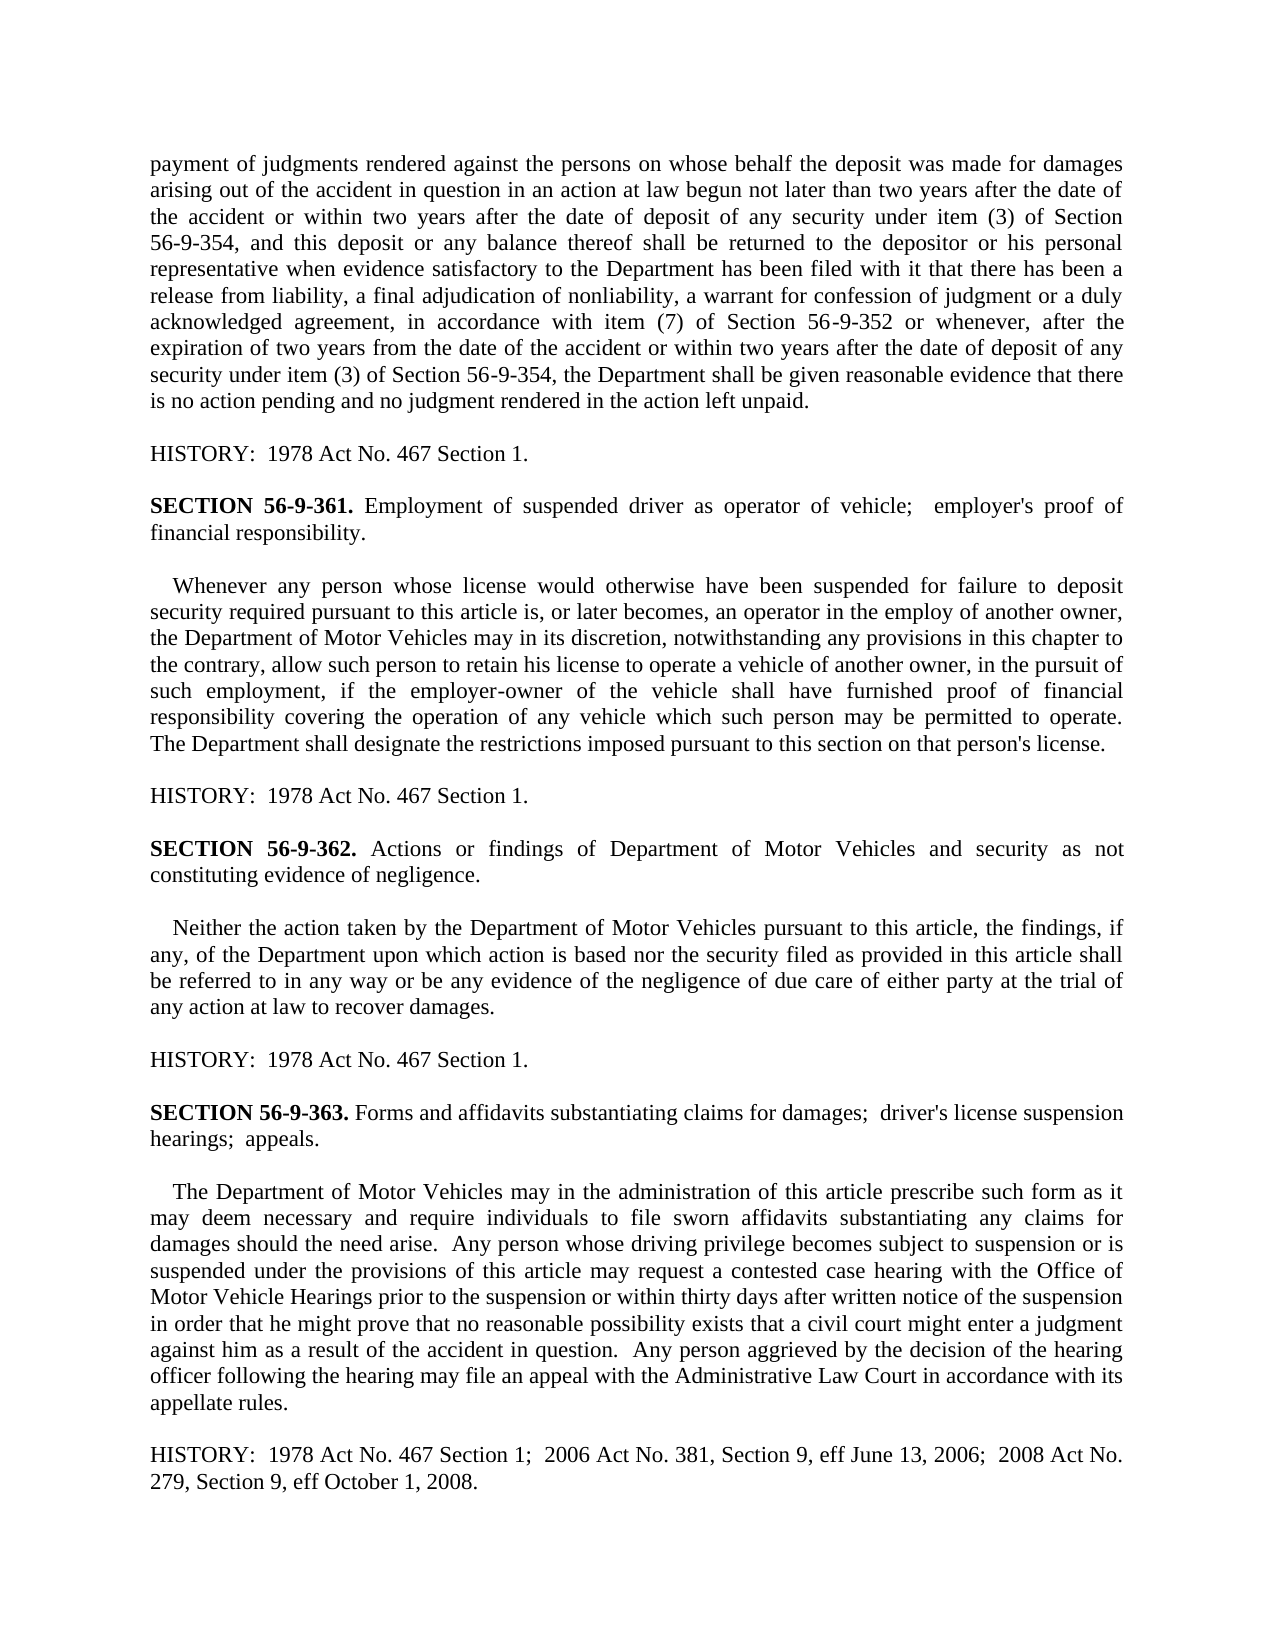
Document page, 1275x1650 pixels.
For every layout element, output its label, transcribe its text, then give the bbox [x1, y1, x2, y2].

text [150, 150, 1125, 413]
text Whenever any person whose license would otherwise have been suspended for failure to deposit security required pursuant to this article is, or later becomes, an operator in the employ of another owner, the Department of Motor Vehicles may in its discretion, notwithstanding any provisions in this chapter to the contrary, allow such person to retain his license to operate a vehicle of another owner, in the pursuit of such employment, if the employer-owner of the vehicle shall have furnished proof of financial responsibility covering the operation of any vehicle which such person may be permitted to operate. The Department shall designate the restrictions imposed pursuant to this section on that person's license. [150, 572, 1125, 756]
text SECTION 56-9-362. Actions or findings of Department of Motor Vehicles and security as not constituting evidence of negligence. [150, 835, 1125, 888]
text HISTORY: 1978 Act No. 467 Section 1; 2006 Act No. 381, Section 9, eff June 13, 2006; 2008 Act No. 279, Section 9, eff October 1, 2008. [150, 1441, 1125, 1494]
text SECTION 56-9-363. Forms and affidavits substantiating claims for damages; driver's license suspension hearings; appeals. [150, 1099, 1125, 1151]
text SECTION 56-9-361. Employment of suspended driver as operator of vehicle; employer's proof of financial responsibility. [150, 493, 1125, 545]
text HISTORY: 1978 Act No. 467 Section 1. [150, 782, 1125, 809]
text HISTORY: 1978 Act No. 467 Section 1. [150, 440, 1125, 466]
text The Department of Motor Vehicles may in the administration of this article prescribe such form as it may deem necessary and require individuals to file sworn affidavits substantiating any claims for damages should the need arise. Any person whose driving privilege becomes subject to suspension or is suspended under the provisions of this article may request a contested case hearing with the Office of Motor Vehicle Hearings prior to the suspension or within thirty days after written notice of the suspension in order that he might prove that no reasonable possibility exists that a civil court might enter a judgment against him as a result of the accident in question. Any person aggrieved by the decision of the hearing officer following the hearing may file an appeal with the Administrative Law Court in accordance with its appellate rules. [150, 1178, 1125, 1415]
text Neither the action taken by the Department of Motor Vehicles pursuant to this article, the findings, if any, of the Department upon which action is based nor the security filed as provided in this article shall be referred to in any way or be any evidence of the negligence of due care of either party at the trial of any action at law to recover damages. [150, 914, 1125, 1020]
text HISTORY: 1978 Act No. 467 Section 1. [150, 1046, 1125, 1072]
